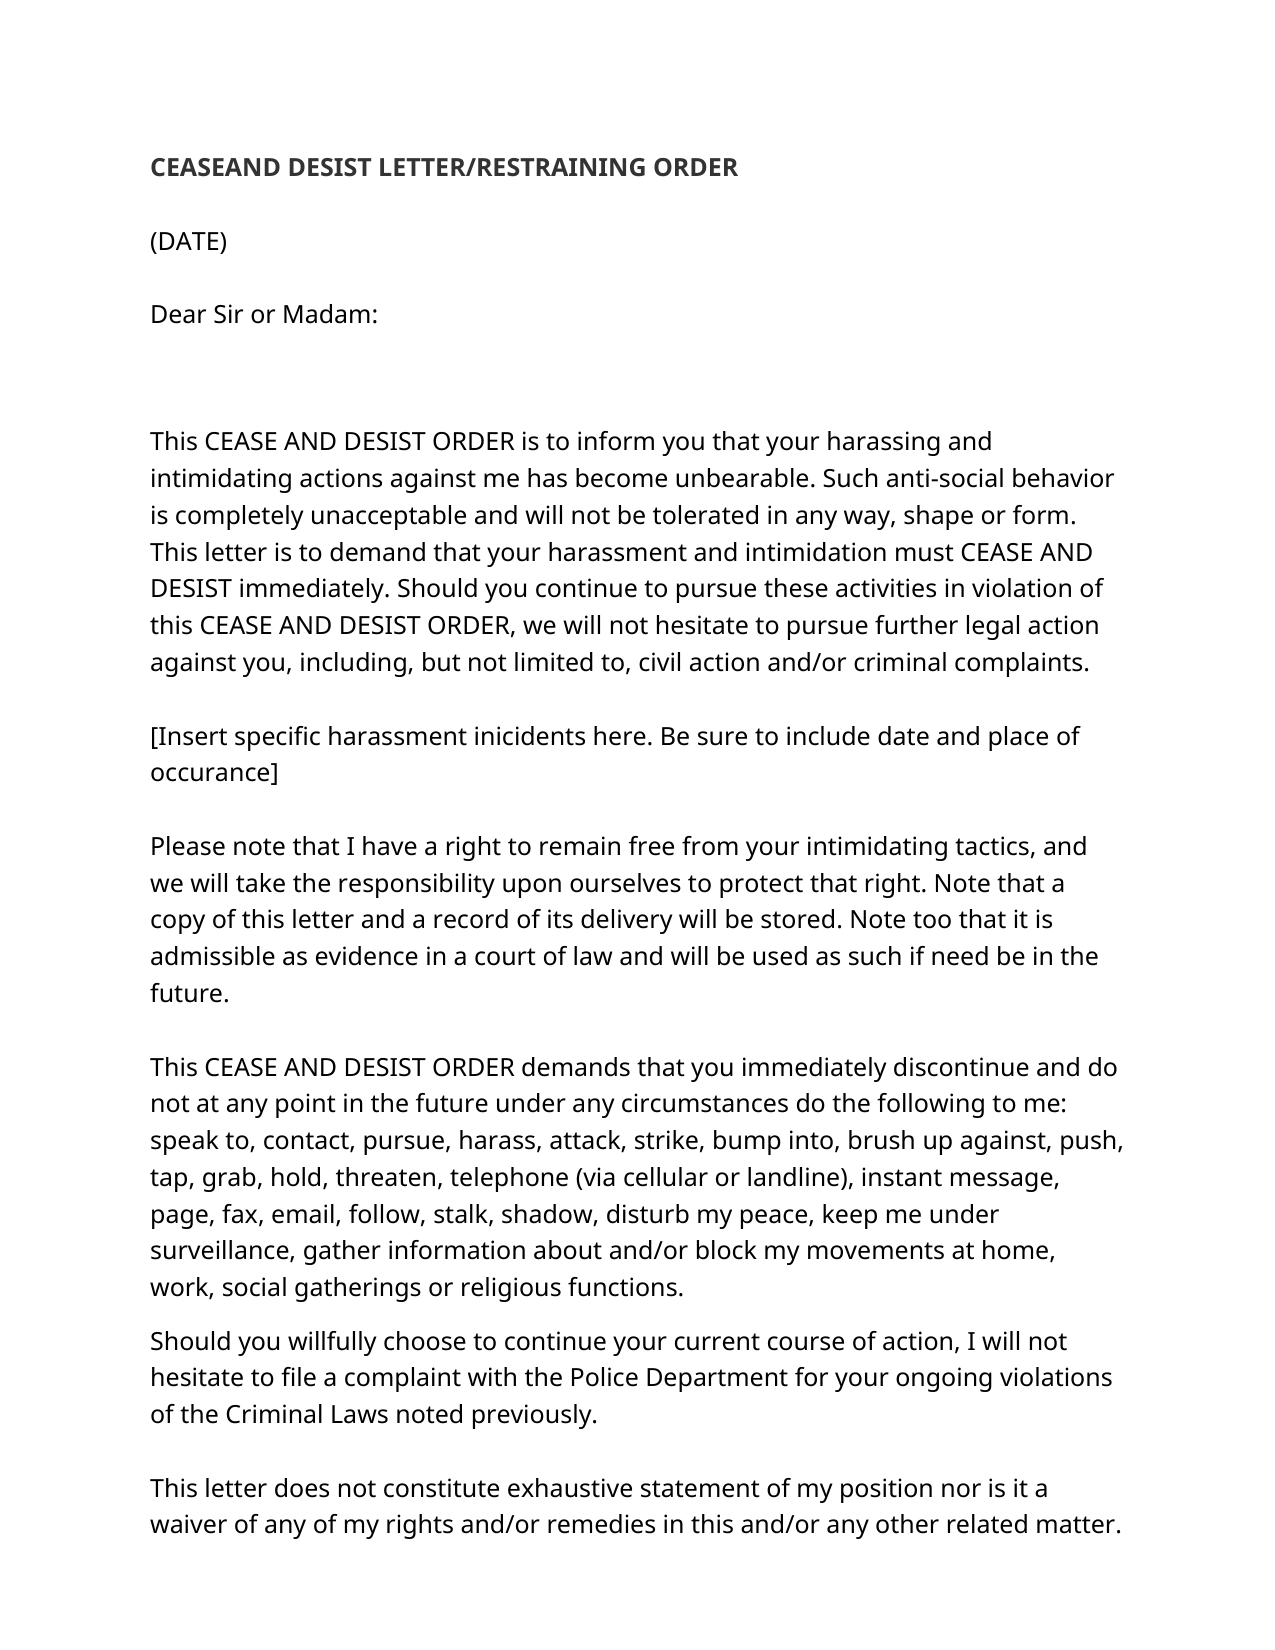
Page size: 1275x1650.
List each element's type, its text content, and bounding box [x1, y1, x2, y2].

text This CEASE AND DESIST ORDER is to inform you that your harassing and intimidating actions against me has become unbearable. Such anti-social behavior is completely unacceptable and will not be tolerated in any way, shape or form. This letter is to demand that your harassment and intimidation must CEASE AND DESIST immediately. Should you continue to pursue these activities in violation of this CEASE AND DESIST ORDER, we will not hesitate to pursue further legal action against you, including, but not limited to, civil action and/or criminal complaints. [Insert specific harassment inicidents here. Be sure to include date and place of occurance] Please note that I have a right to remain free from your intimidating tactics, and we will take the responsibility upon ourselves to protect that right. Note that a copy of this letter and a record of its delivery will be stored. Note too that it is admissible as evidence in a court of law and will be used as such if need be in the future. This CEASE AND DESIST ORDER demands that you immediately discontinue and do not at any point in the future under any circumstances do the following to me: speak to, contact, pursue, harass, attack, strike, bump into, brush up against, push, tap, grab, hold, threaten, telephone (via cellular or landline), instant message, page, fax, email, follow, stalk, shadow, disturb my peace, keep me under surveillance, gather information about and/or block my movements at home, work, social gatherings or religious functions. [150, 1157, 1125, 1304]
text CEASEAND DESIST LETTER/RESTRAINING ORDER (DATE) Dear Sir or Madam: [150, 150, 1125, 331]
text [150, 1323, 1125, 1578]
text This CEASE AND DESIST ORDER is to inform you that your harassing and intimidating actions against me has become unbearable. Such anti-social behavior is completely unacceptable and will not be tolerated in any way, shape or form. This letter is to demand that your harassment and intimidation must CEASE AND DESIST immediately. Should you continue to pursue these activities in violation of this CEASE AND DESIST ORDER, we will not hesitate to pursue further legal action against you, including, but not limited to, civil action and/or criminal complaints. [Insert specific harassment inicidents here. Be sure to include date and place of occurance] Please note that I have a right to remain free from your intimidating tactics, and we will take the responsibility upon ourselves to protect that right. Note that a copy of this letter and a record of its delivery will be stored. Note too that it is admissible as evidence in a court of law and will be used as such if need be in the future. This CEASE AND DESIST ORDER demands that you immediately discontinue and do not at any point in the future under any circumstances do the following to me: speak to, contact, pursue, harass, attack, strike, bump into, brush up against, push, tap, grab, hold, threaten, telephone (via cellular or landline), instant message, page, fax, email, follow, stalk, shadow, disturb my peace, keep me under surveillance, gather information about and/or block my movements at home, work, social gatherings or religious functions. [150, 351, 1125, 1123]
